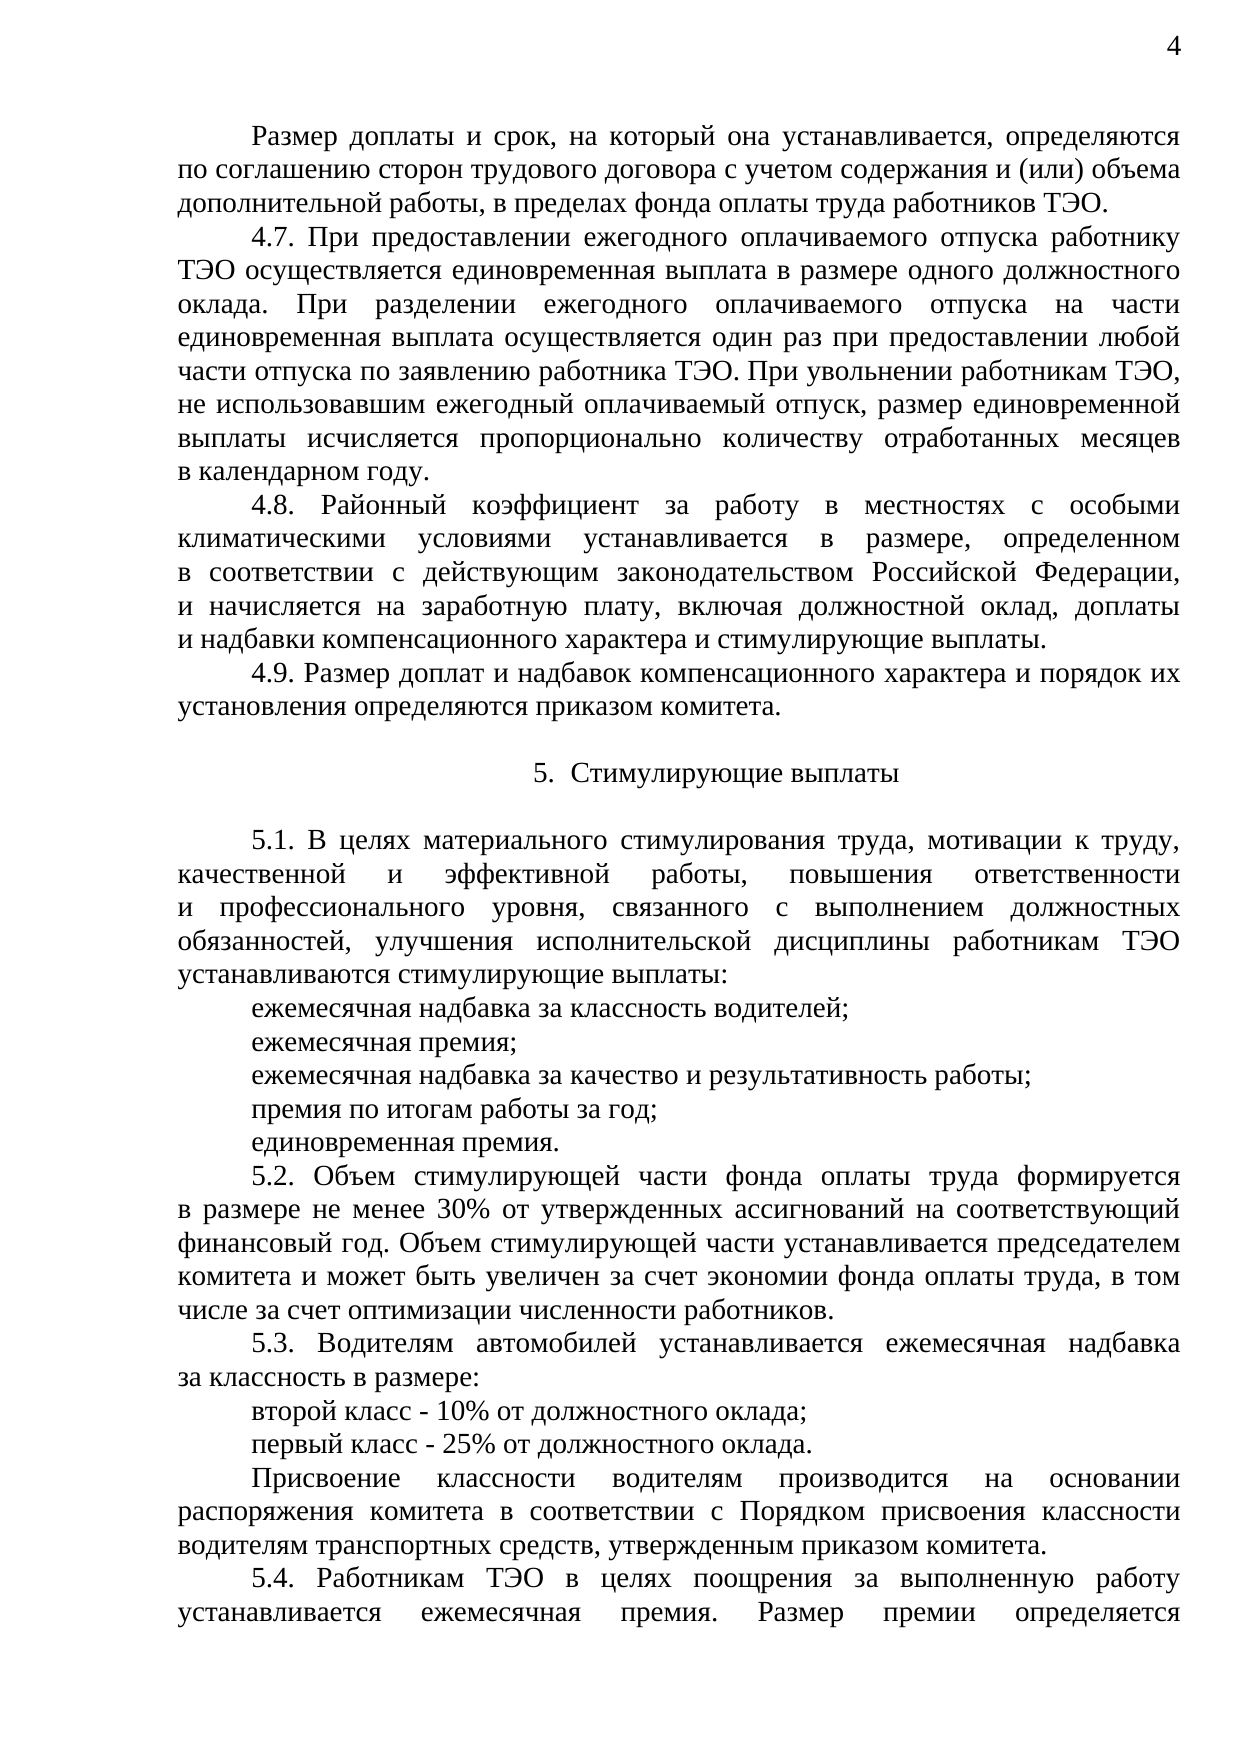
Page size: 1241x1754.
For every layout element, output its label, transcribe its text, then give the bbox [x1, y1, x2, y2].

text 4.9. Размер доплат и надбавок компенсационного характера и порядок их установления определяются приказом комитета. [177, 655, 1181, 722]
text 4.7. При предоставлении ежегодного оплачиваемого отпуска работнику ТЭО осуществляется единовременная выплата в размере одного должностного оклада. При разделении ежегодного оплачиваемого отпуска на части единовременная выплата осуществляется один раз при предоставлении любой части отпуска по заявлению работника ТЭО. При увольнении работникам ТЭО, не использовавшим ежегодный оплачиваемый отпуск, размер единовременной выплаты исчисляется пропорционально количеству отработанных месяцев в календарном году. [177, 219, 1181, 487]
text Размер доплаты и срок, на который она устанавливается, определяются по соглашению сторон трудового договора с учетом содержания и (или) объема дополнительной работы, в пределах фонда оплаты труда работников ТЭО. [177, 118, 1181, 219]
text 5.1. В целях материального стимулирования труда, мотивации к труду, качественной и эффективной работы, повышения ответственности и профессионального уровня, связанного с выполнением должностных обязанностей, улучшения исполнительской дисциплины работникам ТЭО устанавливаются стимулирующие выплаты: [177, 822, 1181, 990]
text 5.3. Водителям автомобилей устанавливается ежемесячная надбавка за классность в размере: [177, 1326, 1181, 1393]
text первый класс - 25% от должностного оклада. [177, 1426, 1181, 1460]
text ежемесячная надбавка за классность водителей; [177, 990, 1181, 1024]
text 4.8. Районный коэффициент за работу в местностях с особыми климатическими условиями устанавливается в размере, определенном в соответствии с действующим законодательством Российской Федерации, и начисляется на заработную плату, включая должностной оклад, доплаты и надбавки компенсационного характера и стимулирующие выплаты. [177, 487, 1181, 655]
list Стимулирующие выплаты [251, 755, 1181, 789]
text ежемесячная премия; [177, 1024, 1181, 1057]
text 5.2. Объем стимулирующей части фонда оплаты труда формируется в размере не менее 30% от утвержденных ассигнований на соответствующий финансовый год. Объем стимулирующей части устанавливается председателем комитета и может быть увеличен за счет экономии фонда оплаты труда, в том числе за счет оптимизации численности работников. [177, 1158, 1181, 1326]
text премия по итогам работы за год; [177, 1091, 1181, 1124]
text ежемесячная надбавка за качество и результативность работы; [177, 1057, 1181, 1091]
text Присвоение классности водителям производится на основании распоряжения комитета в соответствии с Порядком присвоения классности водителям транспортных средств, утвержденным приказом комитета. [177, 1460, 1181, 1560]
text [177, 1560, 1181, 1627]
text второй класс - 10% от должностного оклада; [177, 1393, 1181, 1426]
text единовременная премия. [177, 1124, 1181, 1158]
